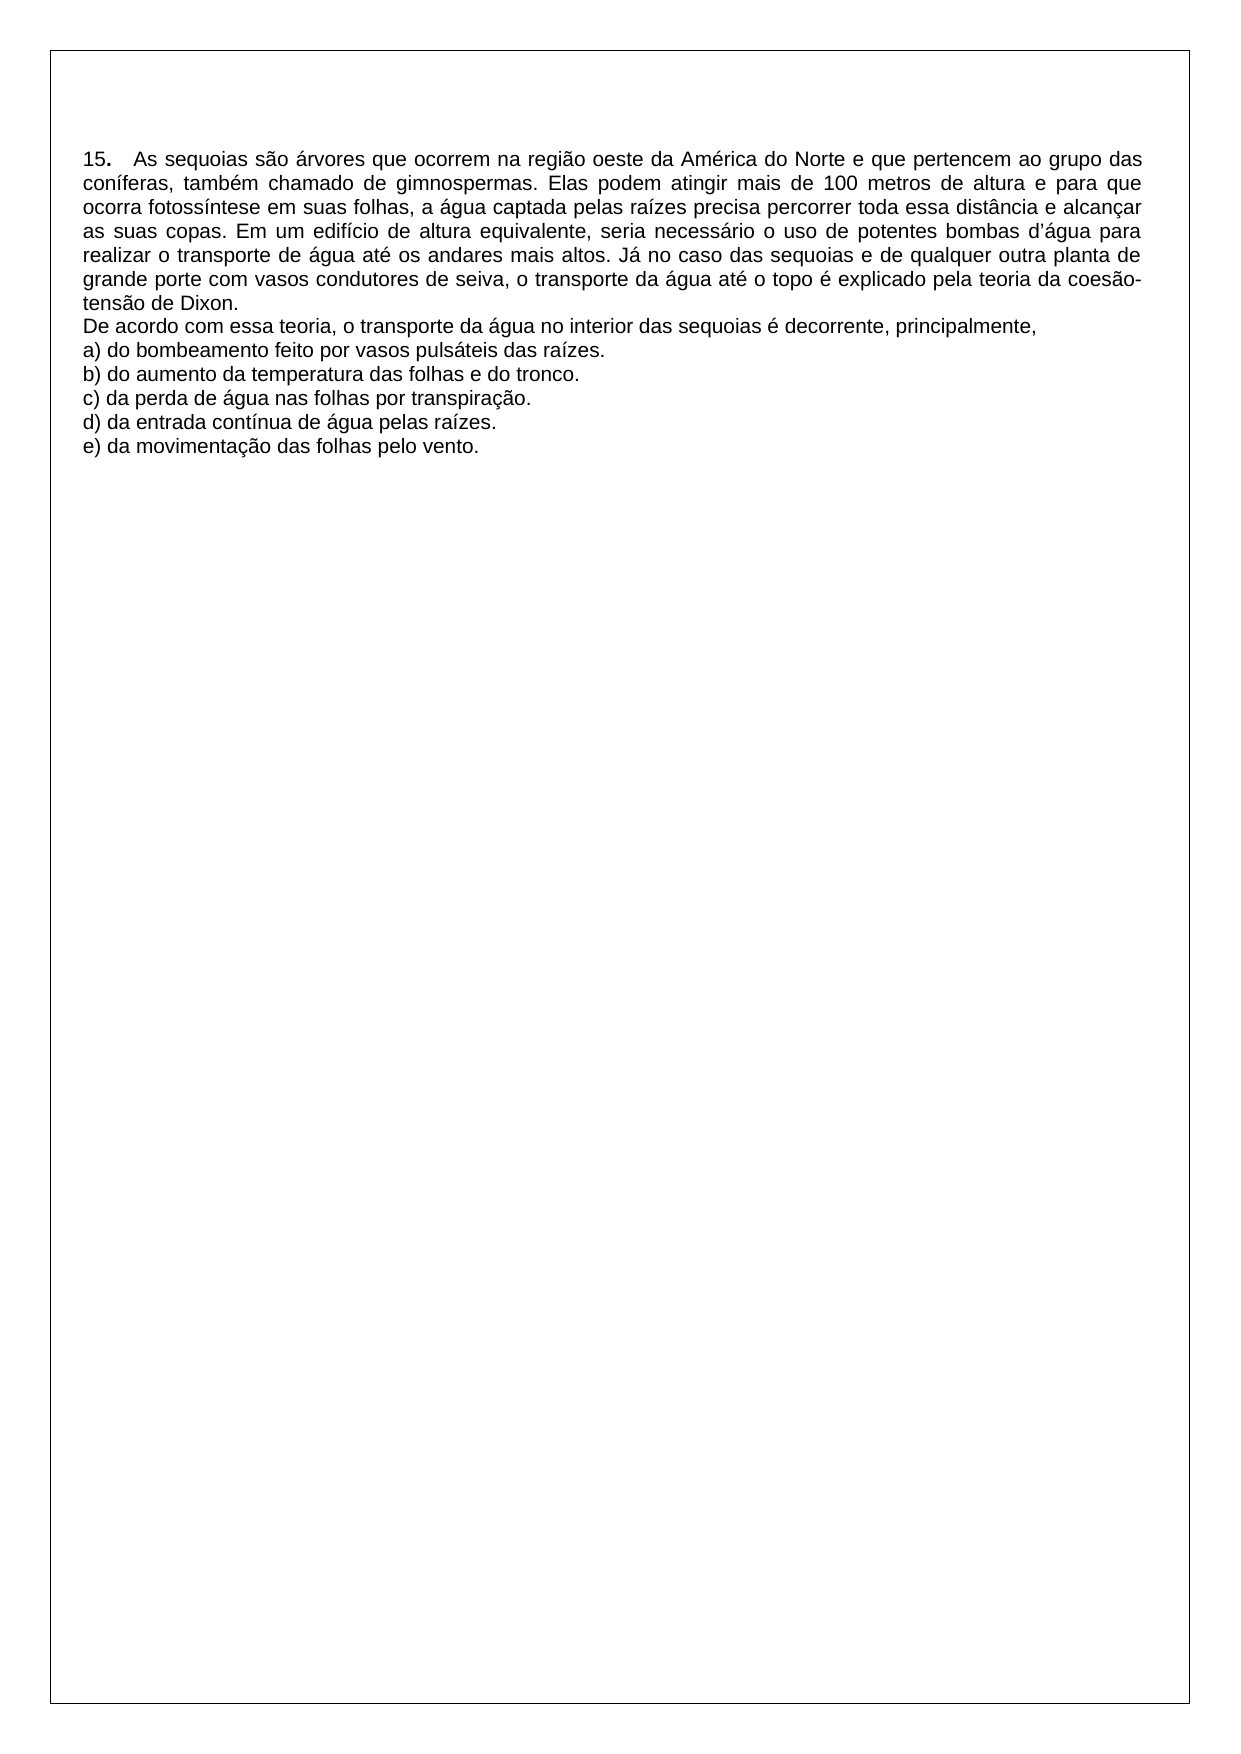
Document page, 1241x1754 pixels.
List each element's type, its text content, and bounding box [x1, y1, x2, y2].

text 15. As sequoias são árvores que ocorrem na região oeste da América do Norte e que pertencem ao grupo das coníferas, também chamado de gimnospermas. Elas podem atingir mais de 100 metros de altura e para que ocorra fotossíntese em suas folhas, a água captada pelas raízes precisa percorrer toda essa distância e alcançar as suas copas. Em um edifício de altura equivalente, seria necessário o uso de potentes bombas d’água para realizar o transporte de água até os andares mais altos. Já no caso das sequoias e de qualquer outra planta de grande porte com vasos condutores de seiva, o transporte da água até o topo é explicado pela teoria da coesão-tensão de Dixon. [83, 147, 1144, 314]
text De acordo com essa teoria, o transporte da água no interior das sequoias é decorrente, principalmente, [83, 314, 1144, 338]
text e) da movimentação das folhas pelo vento. [83, 434, 1144, 458]
text a) do bombeamento feito por vasos pulsáteis das raízes. [83, 338, 1144, 362]
text d) da entrada contínua de água pelas raízes. [83, 410, 1144, 434]
text c) da perda de água nas folhas por transpiração. [83, 386, 1144, 410]
text b) do aumento da temperatura das folhas e do tronco. [83, 362, 1144, 386]
